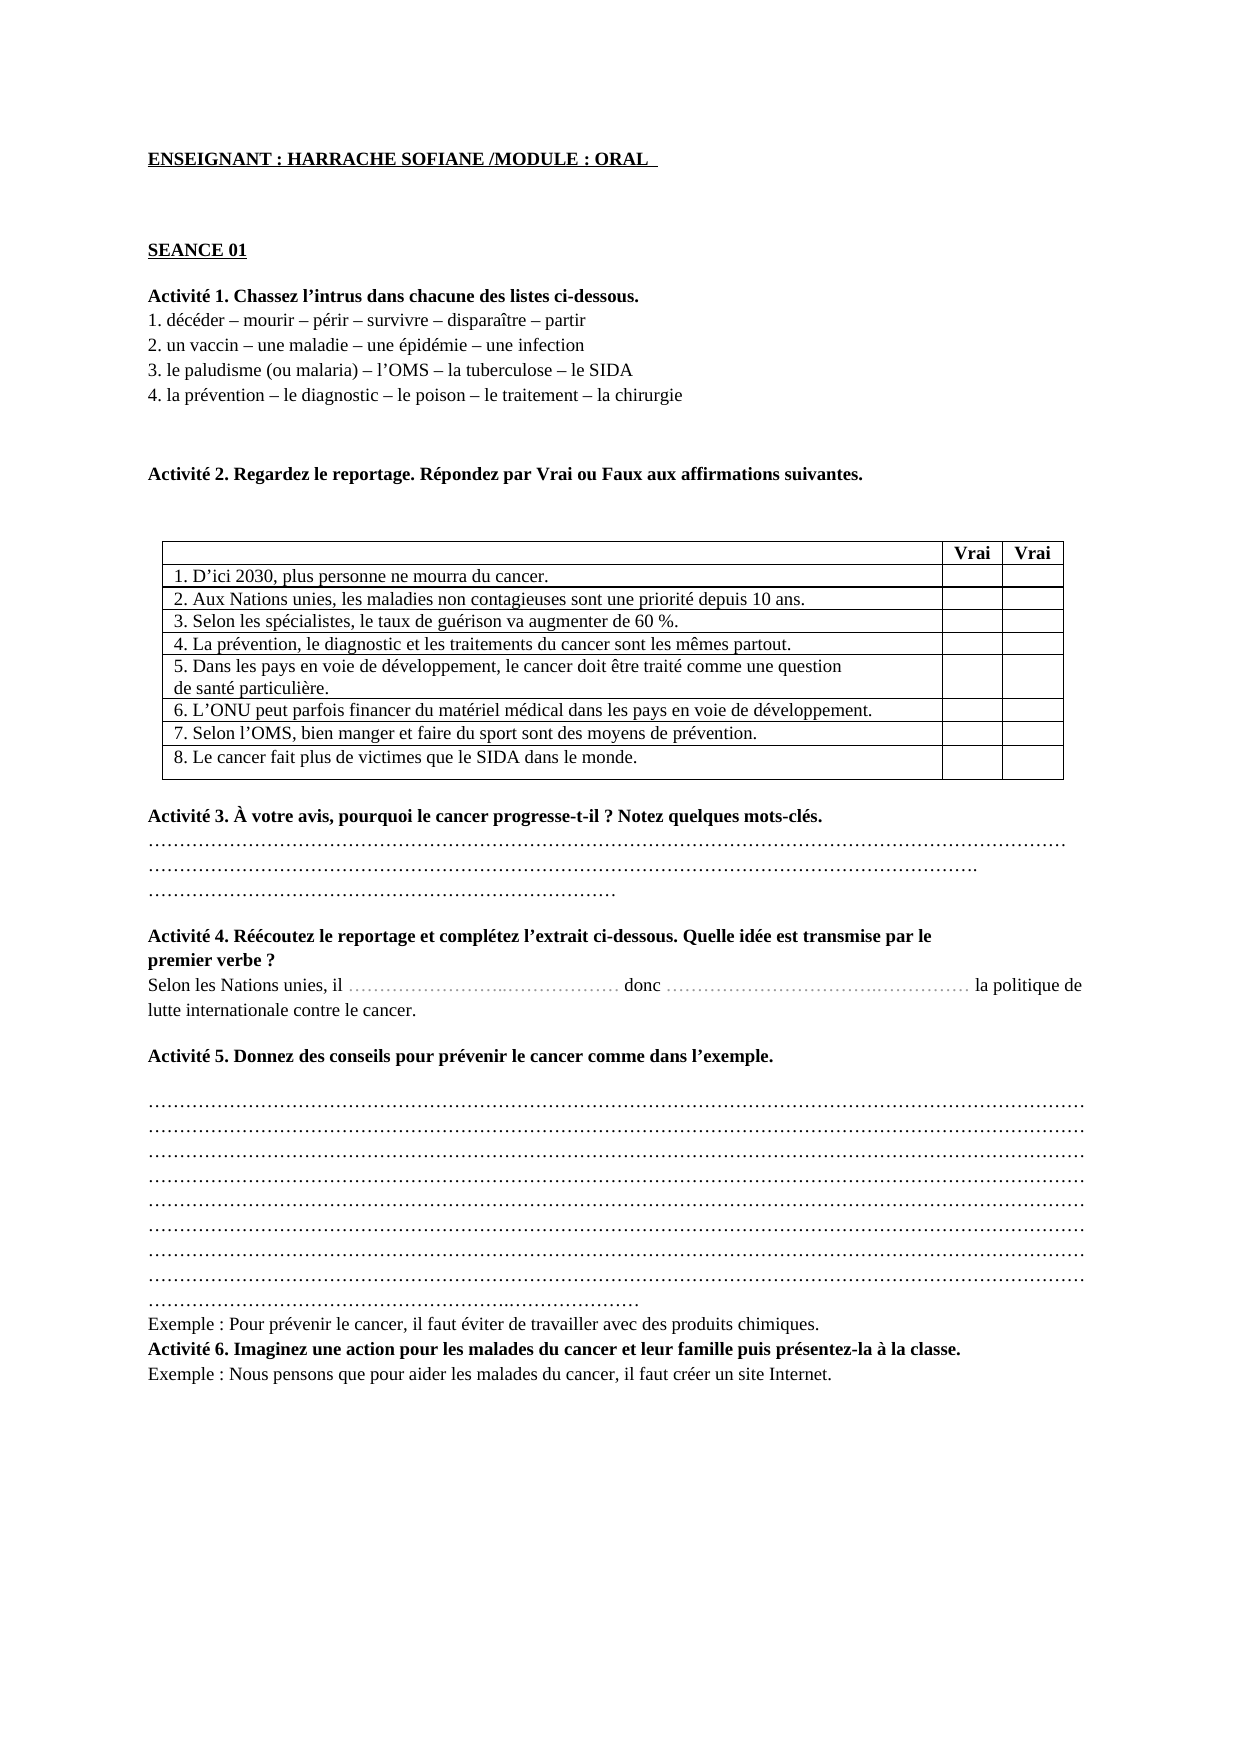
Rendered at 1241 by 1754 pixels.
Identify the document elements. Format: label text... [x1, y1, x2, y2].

text Activité 1. Chassez l’intrus dans chacune des listes ci-dessous. 1. décéder – mourir – périr – survivre – disparaître – partir 2. un vaccin – une maladie – une épidémie – une infection 3. le paludisme (ou malaria) – l’OMS – la tuberculose – le SIDA 4. la prévention – le diagnostic – le poison – le traitement – la chirurgie [148, 284, 1093, 437]
table_cell [1003, 722, 1063, 745]
table_cell 4. La prévention, le diagnostic et les traitements du cancer sont les mêmes partout. [163, 633, 942, 654]
table_cell 6. L’ONU peut parfois financer du matériel médical dans les pays en voie de développement. [163, 699, 942, 721]
table_cell [1003, 588, 1063, 609]
table_cell [1003, 746, 1063, 779]
table_cell [943, 746, 1002, 779]
text SEANCE 01 [148, 239, 1093, 260]
table_header Vrai [1003, 542, 1063, 564]
table_cell [943, 610, 1002, 632]
table_cell [943, 588, 1002, 609]
table_cell 8. Le cancer fait plus de victimes que le SIDA dans le monde. [163, 746, 942, 779]
text ENSEIGNANT : HARRACHE SOFIANE /MODULE : ORAL [148, 148, 1093, 169]
text Activité 2. Regardez le reportage. Répondez par Vrai ou Faux aux affirmations suivantes. [148, 462, 1093, 516]
text Activité 3. À votre avis, pourquoi le cancer progresse-t-il ? Notez quelques mots-clés. ……………………………………………………………………………………………………………………………………………………………………………………………………………………………………………………….………………………………………………………………… [148, 780, 1078, 900]
text Activité 5. Donnez des conseils pour prévenir le cancer comme dans l’exemple. [148, 1044, 1093, 1066]
table_cell 3. Selon les spécialistes, le taux de guérison va augmenter de 60 %. [163, 610, 942, 632]
text Activité 4. Réécoutez le reportage et complétez l’extrait ci-dessous. Quelle idée est transmise par le premier verbe ? Selon les Nations unies, il ……………………..……………… donc …………………………….…………… la politique de lutte internationale contre le cancer. [148, 924, 1093, 1020]
table_cell [1003, 565, 1063, 586]
table_cell [943, 655, 1002, 698]
table_cell 7. Selon l’OMS, bien manger et faire du sport sont des moyens de prévention. [163, 722, 942, 745]
table_cell [1003, 655, 1063, 698]
text …………………………………………………………………………………………………………………………………………………………………………………………………………………………………………………………………………………………………………………………………………………………………………………………………………………………………………………………………………………………………………………………………………………………………………………………………………………………………………………………………………………………………………………………………………………………………………………………………………………………………………………………………………………………………………………………………………………………………………………………………………………………………………………………………………………………………………………………………………………………….………………… Exemple : Pour prévenir le cancer, il faut éviter de travailler avec des produits chimiques. Activité 6. Imaginez une action pour les malades du cancer et leur famille puis présentez-la à la classe. Exemple : Nous pensons que pour aider les malades du cancer, il faut créer un site Internet. [148, 1090, 1093, 1384]
table_cell [1003, 699, 1063, 721]
table_cell [1003, 610, 1063, 632]
table_header [163, 542, 942, 564]
table_cell 2. Aux Nations unies, les maladies non contagieuses sont une priorité depuis 10 ans. [163, 588, 942, 609]
table_header Vrai [943, 542, 1002, 564]
table_cell 5. Dans les pays en voie de développement, le cancer doit être traité comme une question de santé particulière. [163, 655, 942, 698]
table_cell [943, 565, 1002, 586]
table_cell [943, 633, 1002, 654]
table_cell [1003, 633, 1063, 654]
table_cell [943, 699, 1002, 721]
table_cell 1. D’ici 2030, plus personne ne mourra du cancer. [163, 565, 942, 586]
table_cell [943, 722, 1002, 745]
